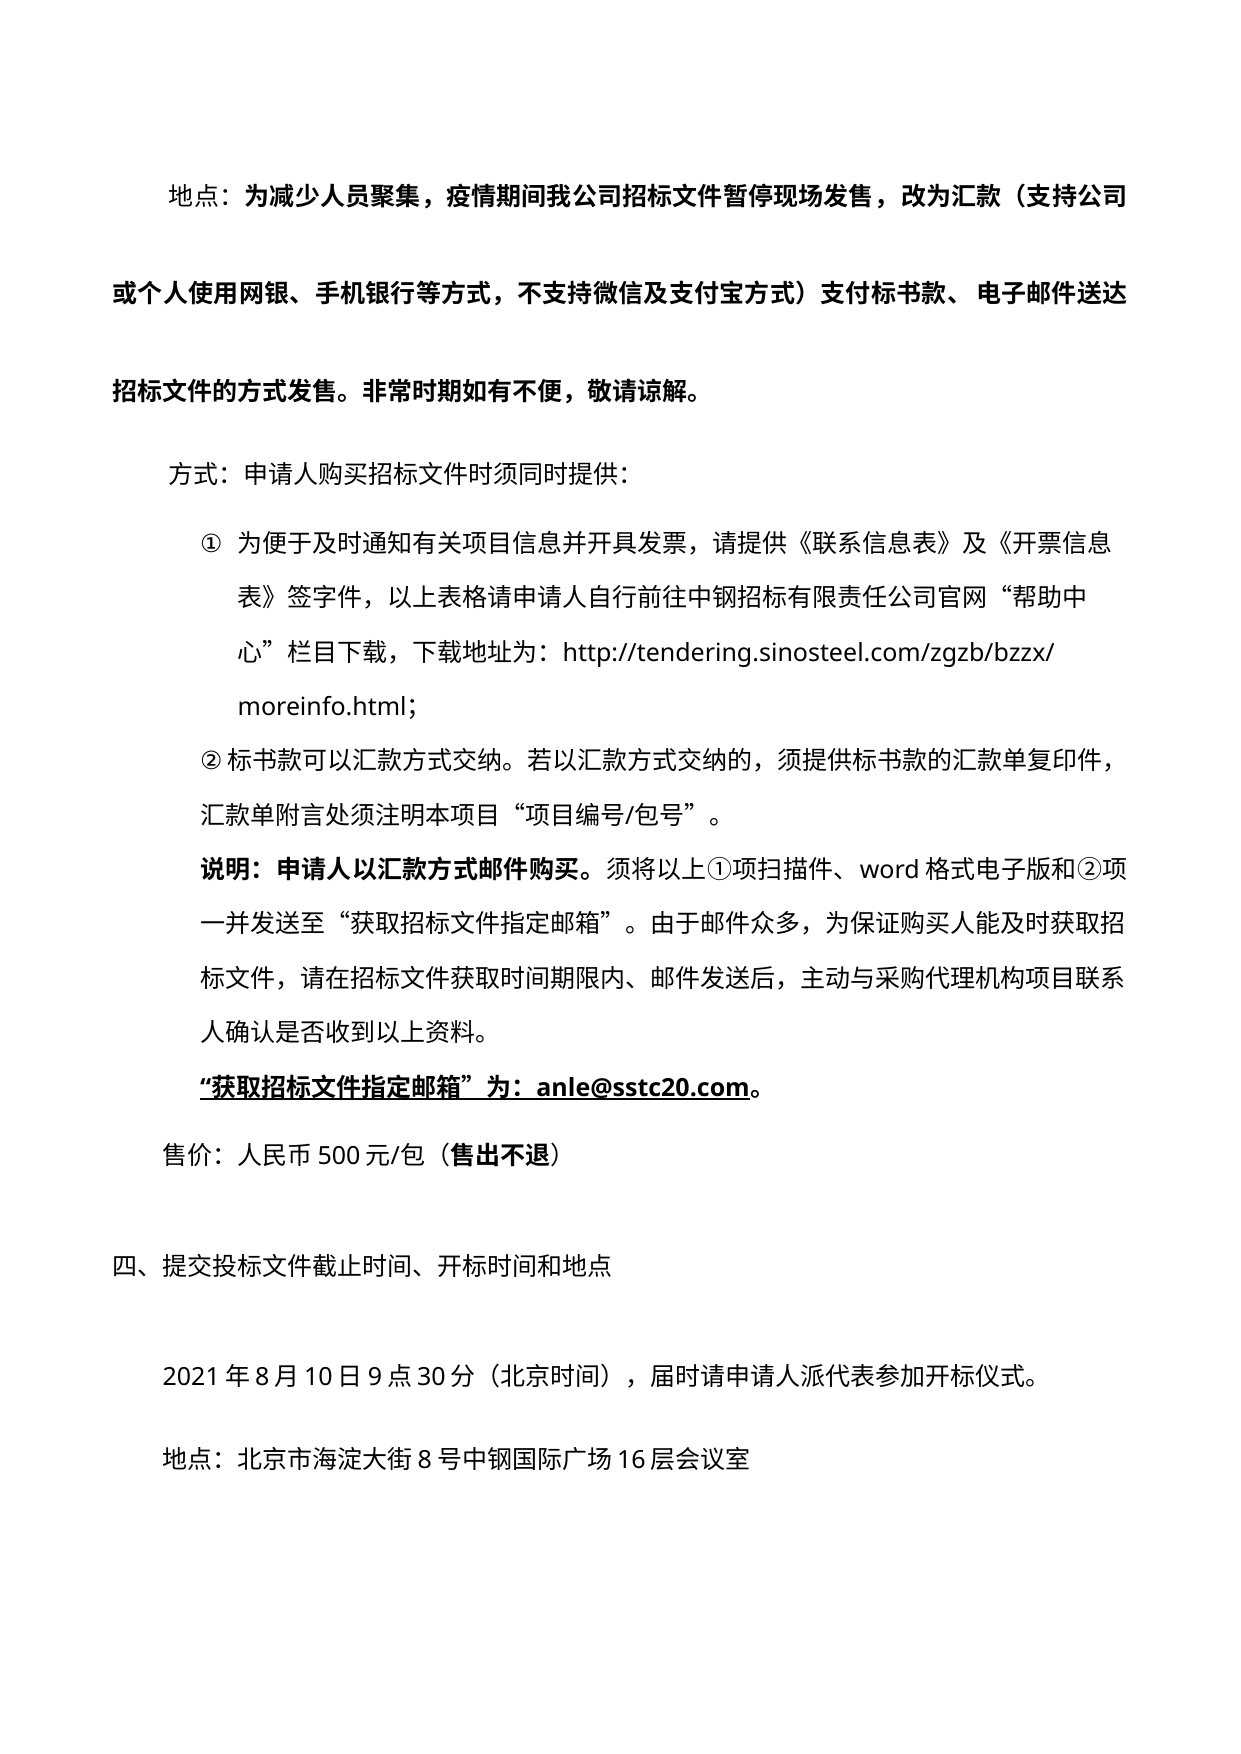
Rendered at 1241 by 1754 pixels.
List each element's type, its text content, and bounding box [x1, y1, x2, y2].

text 四、提交投标文件截止时间、开标时间和地点 [112, 1232, 1128, 1297]
text 地点：为减少人员聚集，疫情期间我公司招标文件暂停现场发售，改为汇款（支持公司或个人使用网银、手机银行等方式，不支持微信及支付宝方式）支付标书款、电子邮件送达招标文件的方式发售。非常时期如有不便，敬请谅解。 [112, 162, 1128, 422]
text ②标书款可以汇款方式交纳。若以汇款方式交纳的，须提供标书款的汇款单复印件，汇款单附言处须注明本项目“项目编号/包号”。 [200, 741, 1128, 831]
text 2021年8月10日9点30分（北京时间），届时请申请人派代表参加开标仪式。 [112, 1342, 1128, 1407]
text “获取招标文件指定邮箱”为：anle@sstc20.com。 [200, 1067, 1128, 1103]
list 为便于及时通知有关项目信息并开具发票，请提供《联系信息表》及《开票信息表》签字件，以上表格请申请人自行前往中钢招标有限责任公司官网“帮助中心”栏目下载，下载地址为：http://tendering.sinosteel.com/zgzb/bzzx/moreinfo.html； [200, 523, 1128, 723]
text 售价：人民币500元/包（售出不退） [112, 1121, 1128, 1186]
text 方式：申请人购买招标文件时须同时提供： [112, 440, 1128, 505]
text 说明：申请人以汇款方式邮件购买。须将以上①项扫描件、word格式电子版和②项一并发送至“获取招标文件指定邮箱”。由于邮件众多，为保证购买人能及时获取招标文件，请在招标文件获取时间期限内、邮件发送后，主动与采购代理机构项目联系人确认是否收到以上资料。 [200, 849, 1128, 1049]
text 地点：北京市海淀大街8号中钢国际广场16层会议室 [112, 1425, 1128, 1490]
